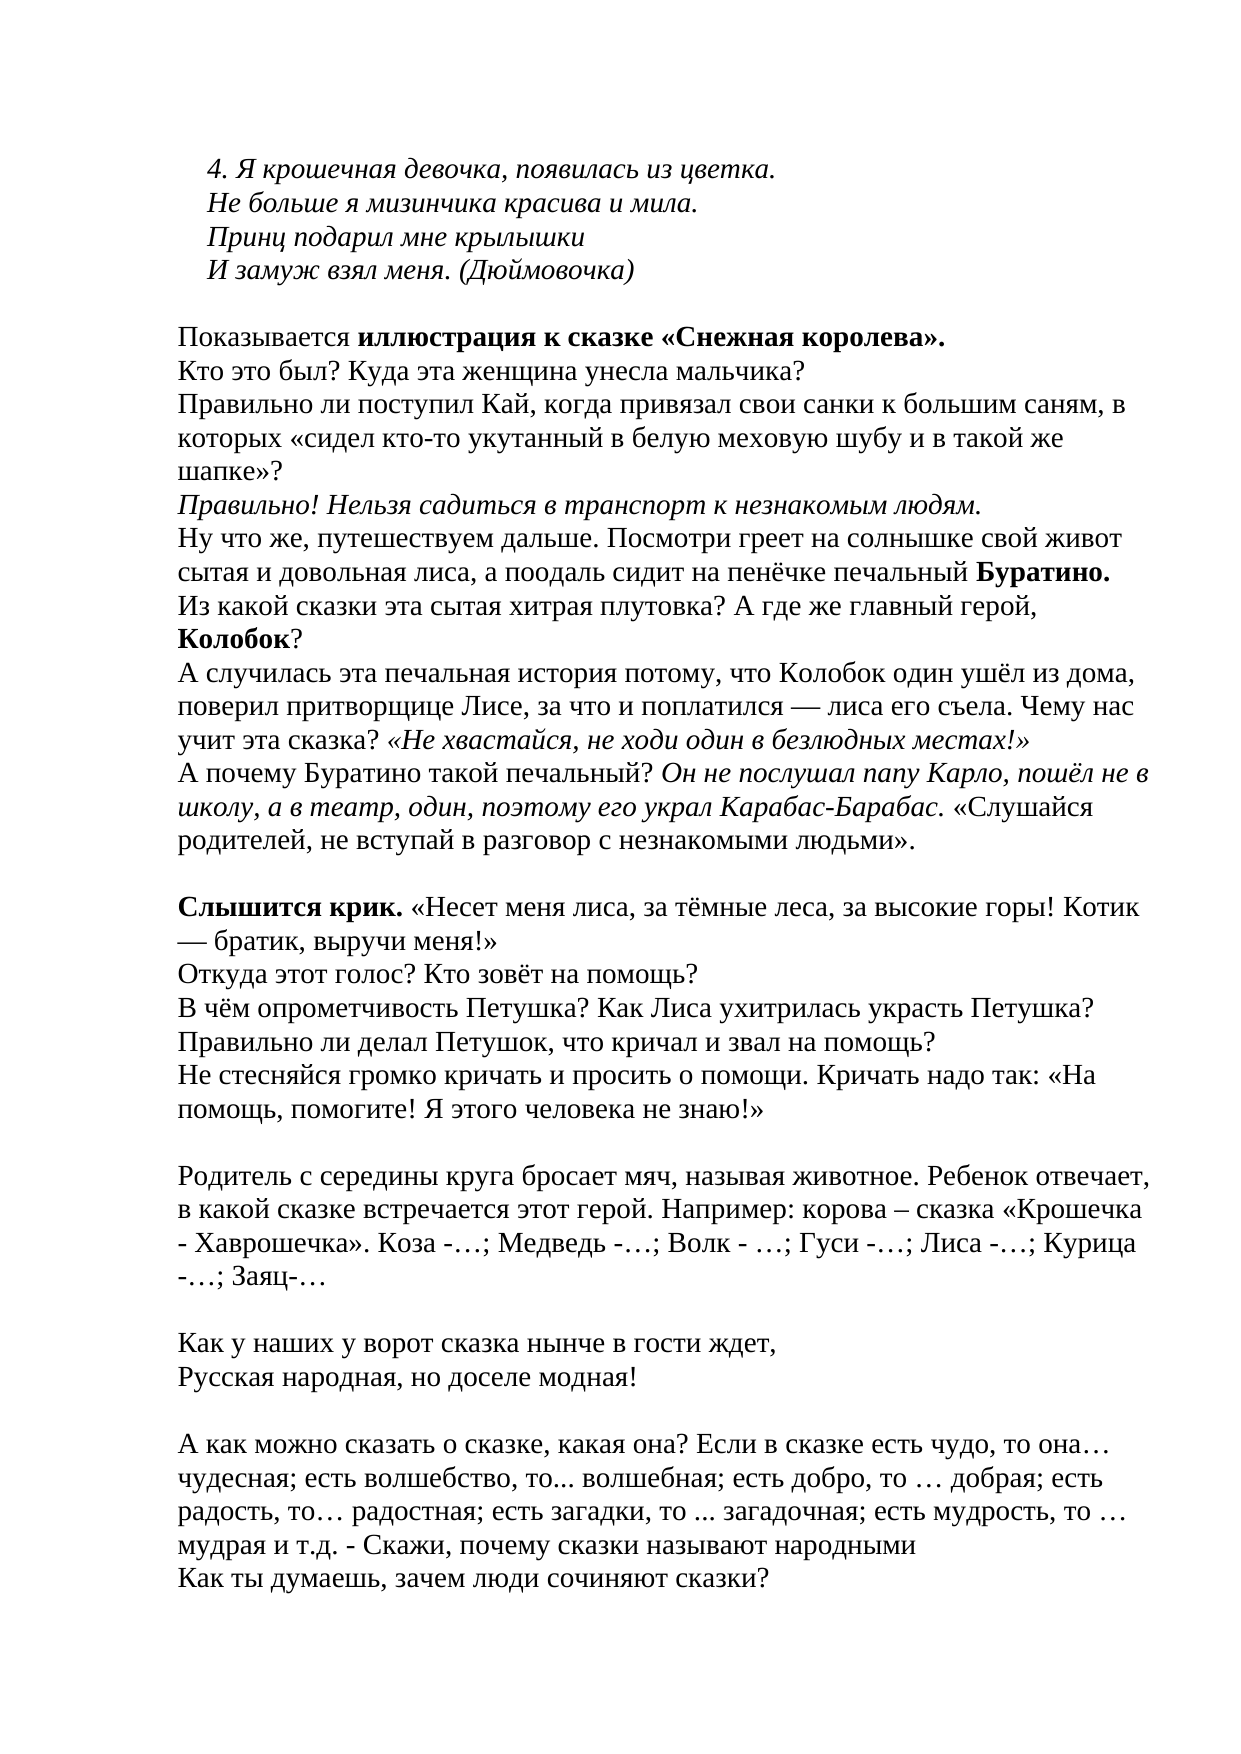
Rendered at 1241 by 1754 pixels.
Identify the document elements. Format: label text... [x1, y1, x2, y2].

text Как у наших у ворот сказка нынче в гости ждет, [177, 1326, 1152, 1359]
text Из какой сказки эта сытая хитрая плутовка? А где же главный герой, Колобок? [177, 588, 1152, 655]
text Кто это был? Куда эта женщина унесла мальчика? [177, 353, 1152, 386]
text Правильно! Нельзя садиться в транспорт к незнакомым людям. [177, 487, 1152, 521]
text Слышится крик. «Несет меня лиса, за тёмные леса, за высокие горы! Котик — братик, выручи меня!» [177, 889, 1152, 957]
text Родитель с середины круга бросает мяч, называя животное. Ребенок отвечает, в какой сказке встречается этот герой. Например: корова – сказка «Крошечка - Хаврошечка». Коза -…; Медведь -…; Волк - …; Гуси -…; Лиса -…; Курица -…; Заяц-… [177, 1158, 1152, 1292]
text И замуж взял меня. (Дюймовочка) [177, 252, 1152, 286]
text А почему Буратино такой печальный? Он не послушал папу Карло, пошёл не в школу, а в театр, один, поэтому его украл Карабас-Барабас. «Слушайся родителей, не вступай в разговор с незнакомыми людьми». [177, 755, 1152, 856]
text 4. Я крошечная девочка, появилась из цветка. [177, 152, 1152, 185]
text Принц подарил мне крылышки [177, 219, 1152, 252]
text Не стесняйся громко кричать и просить о помощи. Кричать надо так: «На помощь, помогите! Я этого человека не знаю!» [177, 1057, 1152, 1124]
text Ну что же, путешествуем дальше. Посмотри греет на солнышке свой живот сытая и довольная лиса, а поодаль сидит на пенёчке печальный Буратино. [177, 521, 1152, 588]
text Как ты думаешь, зачем люди сочиняют сказки? [177, 1560, 1152, 1594]
text Не больше я мизинчика красива и мила. [177, 185, 1152, 219]
text А случилась эта печальная история потому, что Колобок один ушёл из дома, поверил притворщице Лисе, за что и поплатился — лиса его съела. Чему нас учит эта сказка? «Не хвастайся, не ходи один в безлюдных местах!» [177, 655, 1152, 755]
text В чём опрометчивость Петушка? Как Лиса ухитрилась украсть Петушка? Правильно ли делал Петушок, что кричал и звал на помощь? [177, 990, 1152, 1057]
text Откуда этот голос? Кто зовёт на помощь? [177, 957, 1152, 990]
text А как можно сказать о сказке, какая она? Если в сказке есть чудо, то она…чудесная; есть волшебство, то... волшебная; есть добро, то … добрая; есть радость, то… радостная; есть загадки, то ... загадочная; есть мудрость, то … мудрая и т.д. - Скажи, почему сказки называют народными [177, 1426, 1152, 1560]
text Показывается иллюстрация к сказке «Снежная королева». [177, 319, 1152, 353]
text Правильно ли поступил Кай, когда привязал свои санки к большим саням, в которых «сидел кто-то укутанный в белую меховую шубу и в такой же шапке»? [177, 386, 1152, 487]
text Русская народная, но доселе модная! [177, 1359, 1152, 1393]
